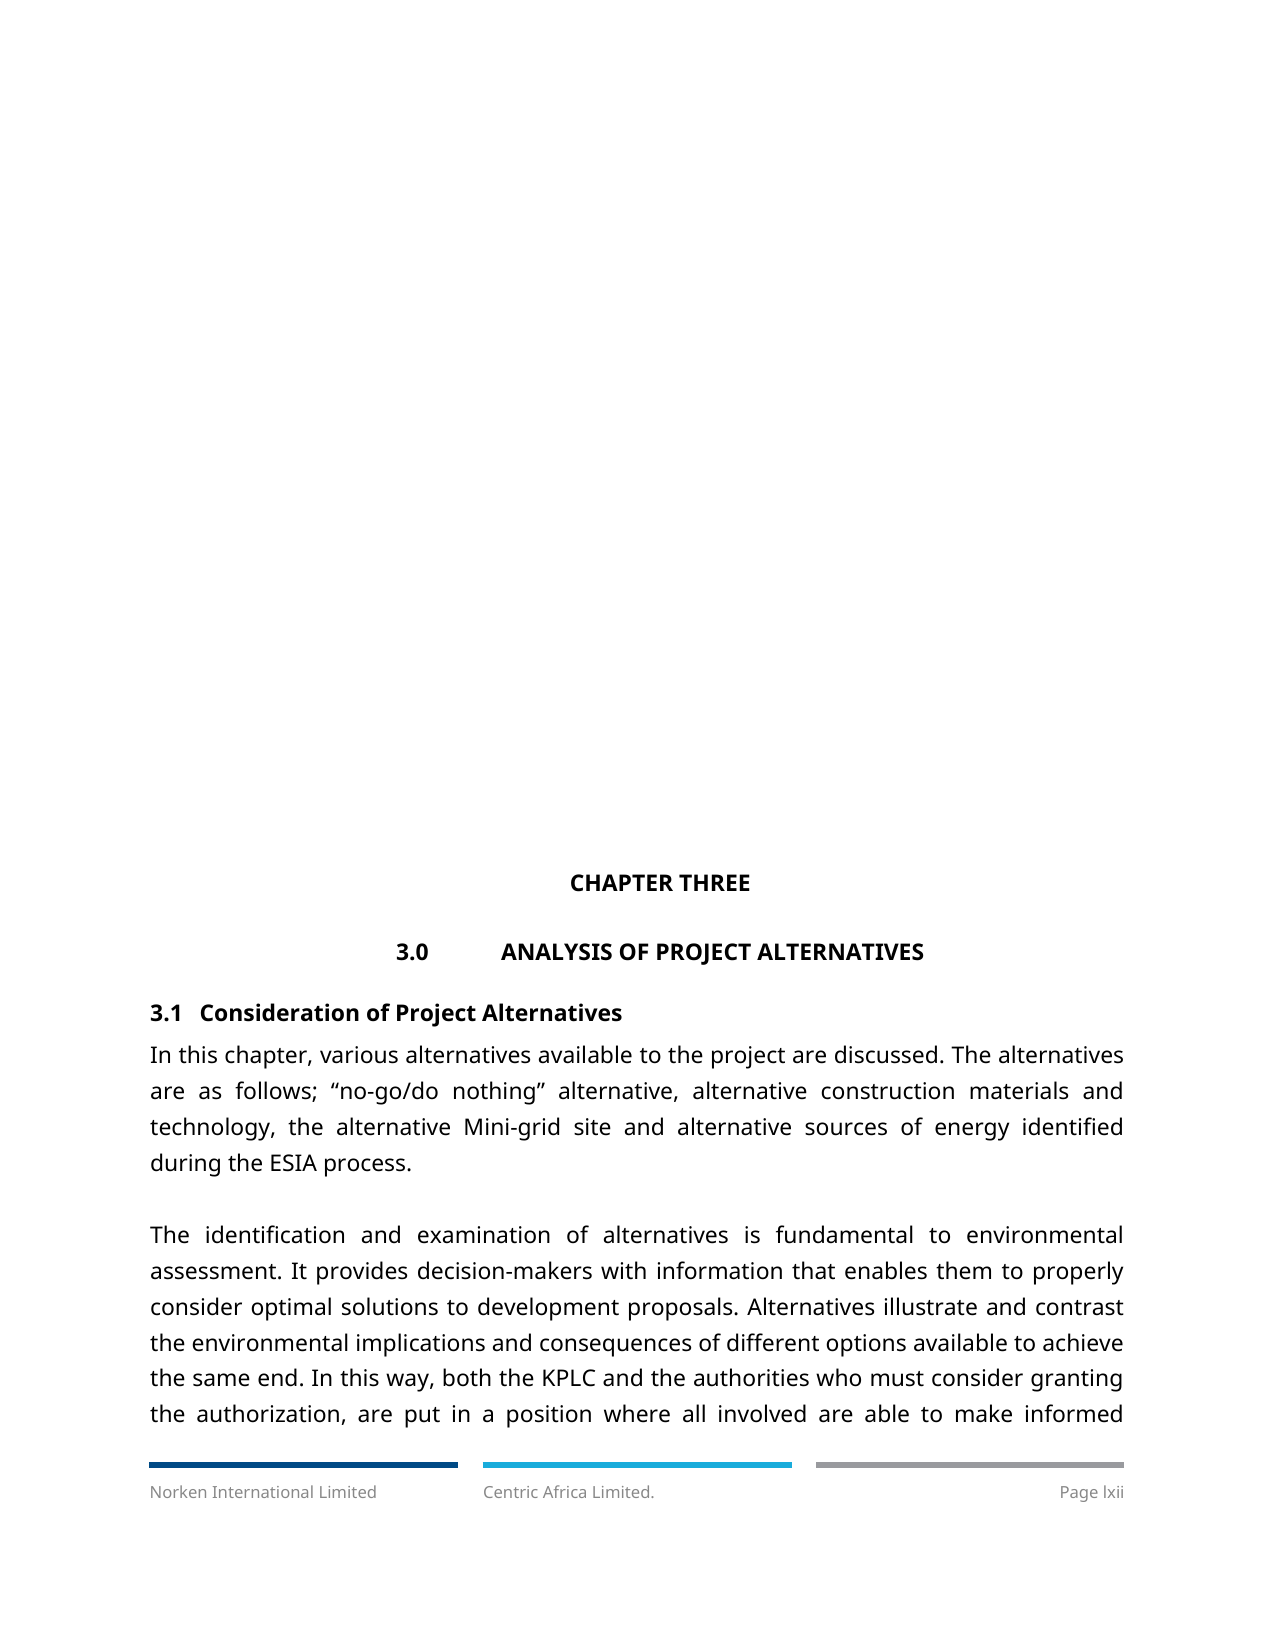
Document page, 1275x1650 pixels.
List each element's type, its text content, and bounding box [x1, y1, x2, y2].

subtitle CHAPTER THREE [195, 867, 1125, 898]
subtitle ANALYSIS OF PROJECT ALTERNATIVES [195, 936, 1125, 967]
subtitle Consideration of Project Alternatives [150, 997, 1125, 1028]
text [150, 1219, 1125, 1429]
text In this chapter, various alternatives available to the project are discussed. The alternatives are as follows; “no-go/do nothing” alternative, alternative construction materials and technology, the alternative Mini-grid site and alternative sources of energy identified during the ESIA process. [150, 1039, 1125, 1178]
